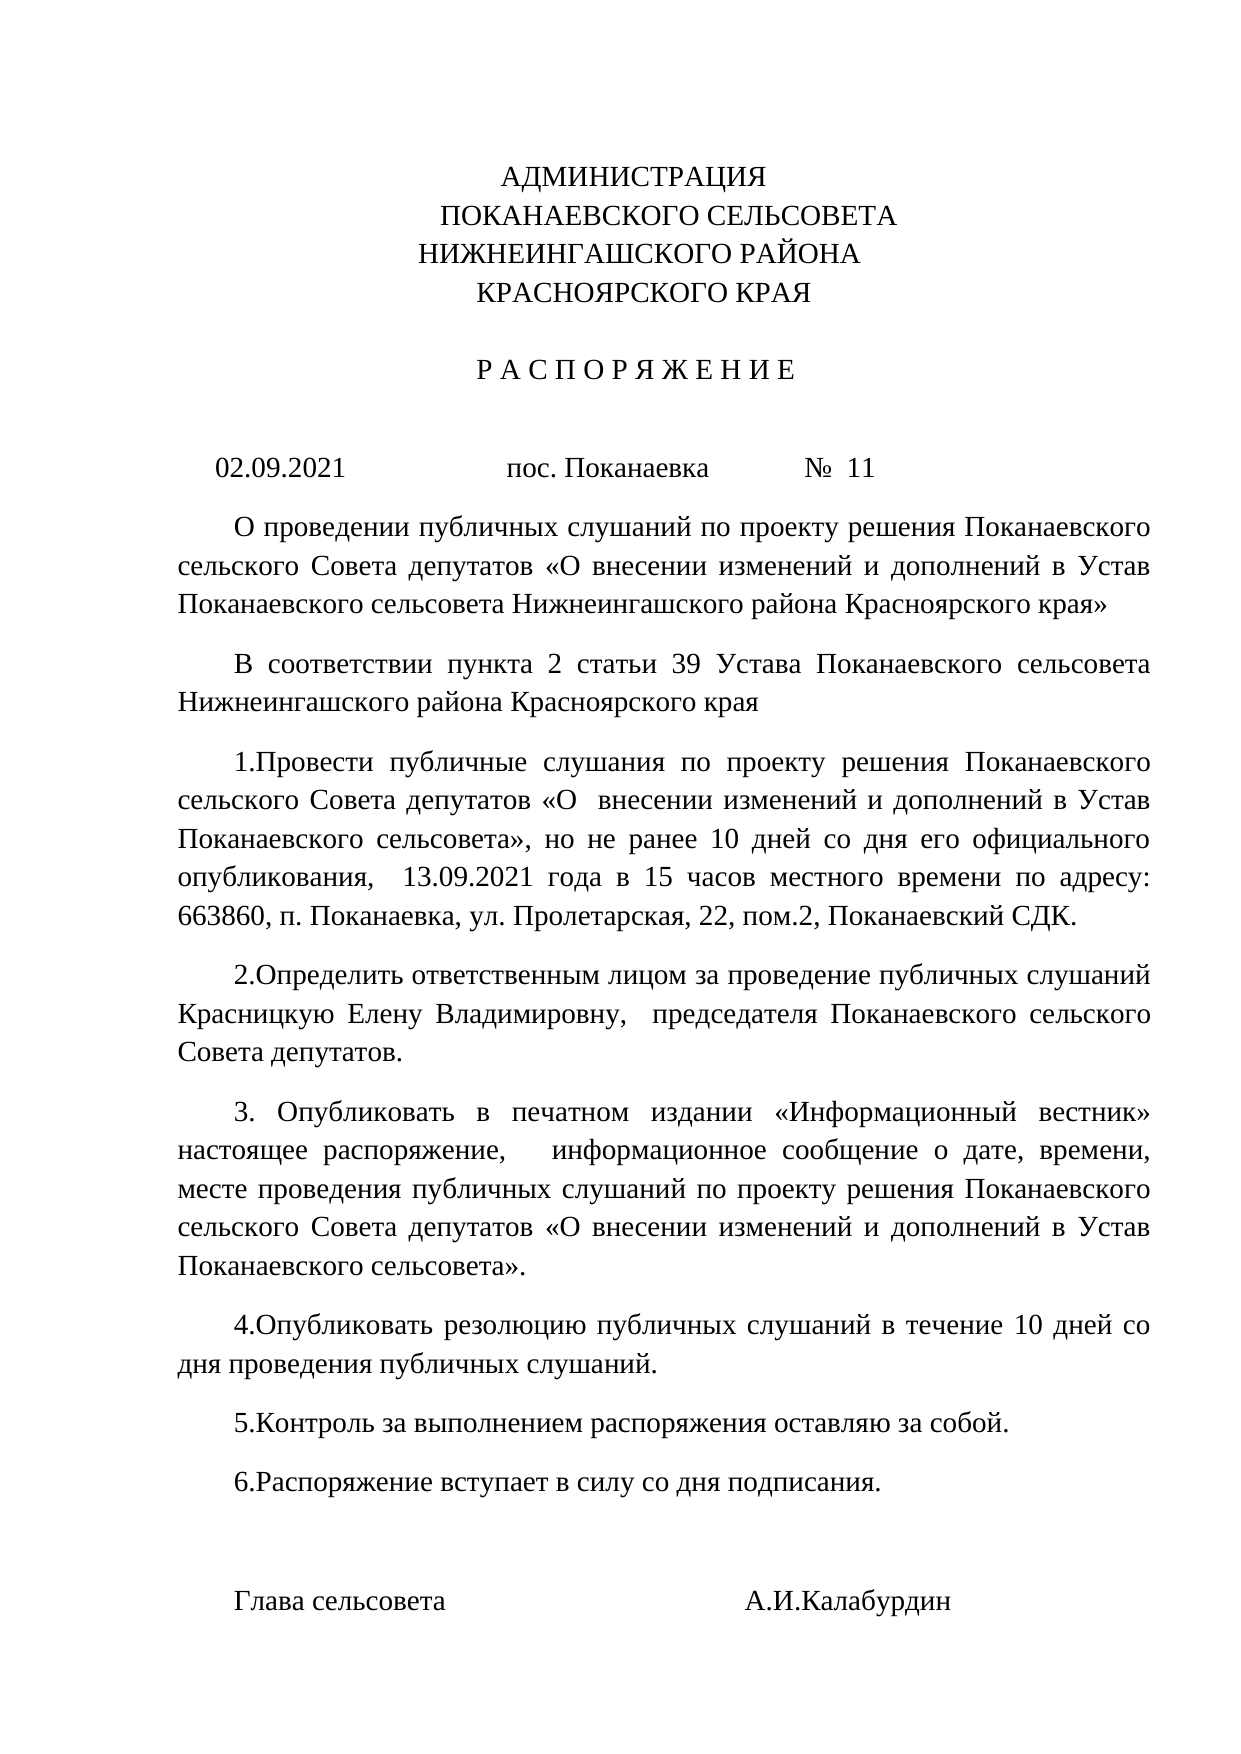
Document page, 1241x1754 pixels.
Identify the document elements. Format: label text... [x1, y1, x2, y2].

text 02.09.2021 пос. Поканаевка № 11 [215, 450, 1152, 483]
text АДМИНИСТРАЦИЯ [177, 159, 1152, 193]
text 4.Опубликовать резолюцию публичных слушаний в течение 10 дней со дня проведения публичных слушаний. [177, 1307, 1152, 1379]
text В соответствии пункта 2 статьи 39 Устава Поканаевского сельсовета Нижнеингашского района Красноярского края [177, 646, 1152, 718]
text Р А С П О Р Я Ж Е Н И Е [177, 352, 1152, 386]
text НИЖНЕИНГАШСКОГО РАЙОНА [177, 236, 1152, 270]
text 5.Контроль за выполнением распоряжения оставляю за собой. [177, 1405, 1152, 1439]
text О проведении публичных слушаний по проекту решения Поканаевского сельского Совета депутатов «О внесении изменений и дополнений в Устав Поканаевского сельсовета Нижнеингашского района Красноярского края» [177, 509, 1152, 620]
text КРАСНОЯРСКОГО КРАЯ [177, 275, 1152, 308]
text 6.Распоряжение вступает в силу со дня подписания. [177, 1464, 1152, 1498]
text 3. Опубликовать в печатном издании «Информационный вестник» настоящее распоряжение, информационное сообщение о дате, времени, месте проведения публичных слушаний по проекту решения Поканаевского сельского Совета депутатов «О внесении изменений и дополнений в Устав Поканаевского сельсовета». [177, 1094, 1152, 1281]
text Глава сельсовета А.И.Калабурдин [177, 1583, 1152, 1617]
text ПОКАНАЕВСКОГО СЕЛЬСОВЕТА [177, 198, 1152, 231]
text 2.Определить ответственным лицом за проведение публичных слушаний Красницкую Елену Владимировну, председателя Поканаевского сельского Совета депутатов. [177, 957, 1152, 1068]
text 1.Провести публичные слушания по проекту решения Поканаевского сельского Совета депутатов «О внесении изменений и дополнений в Устав Поканаевского сельсовета», но не ранее 10 дней со дня его официального опубликования, 13.09.2021 года в 15 часов местного времени по адресу: 663860, п. Поканаевка, ул. Пролетарская, 22, пом.2, Поканаевский СДК. [177, 744, 1152, 931]
